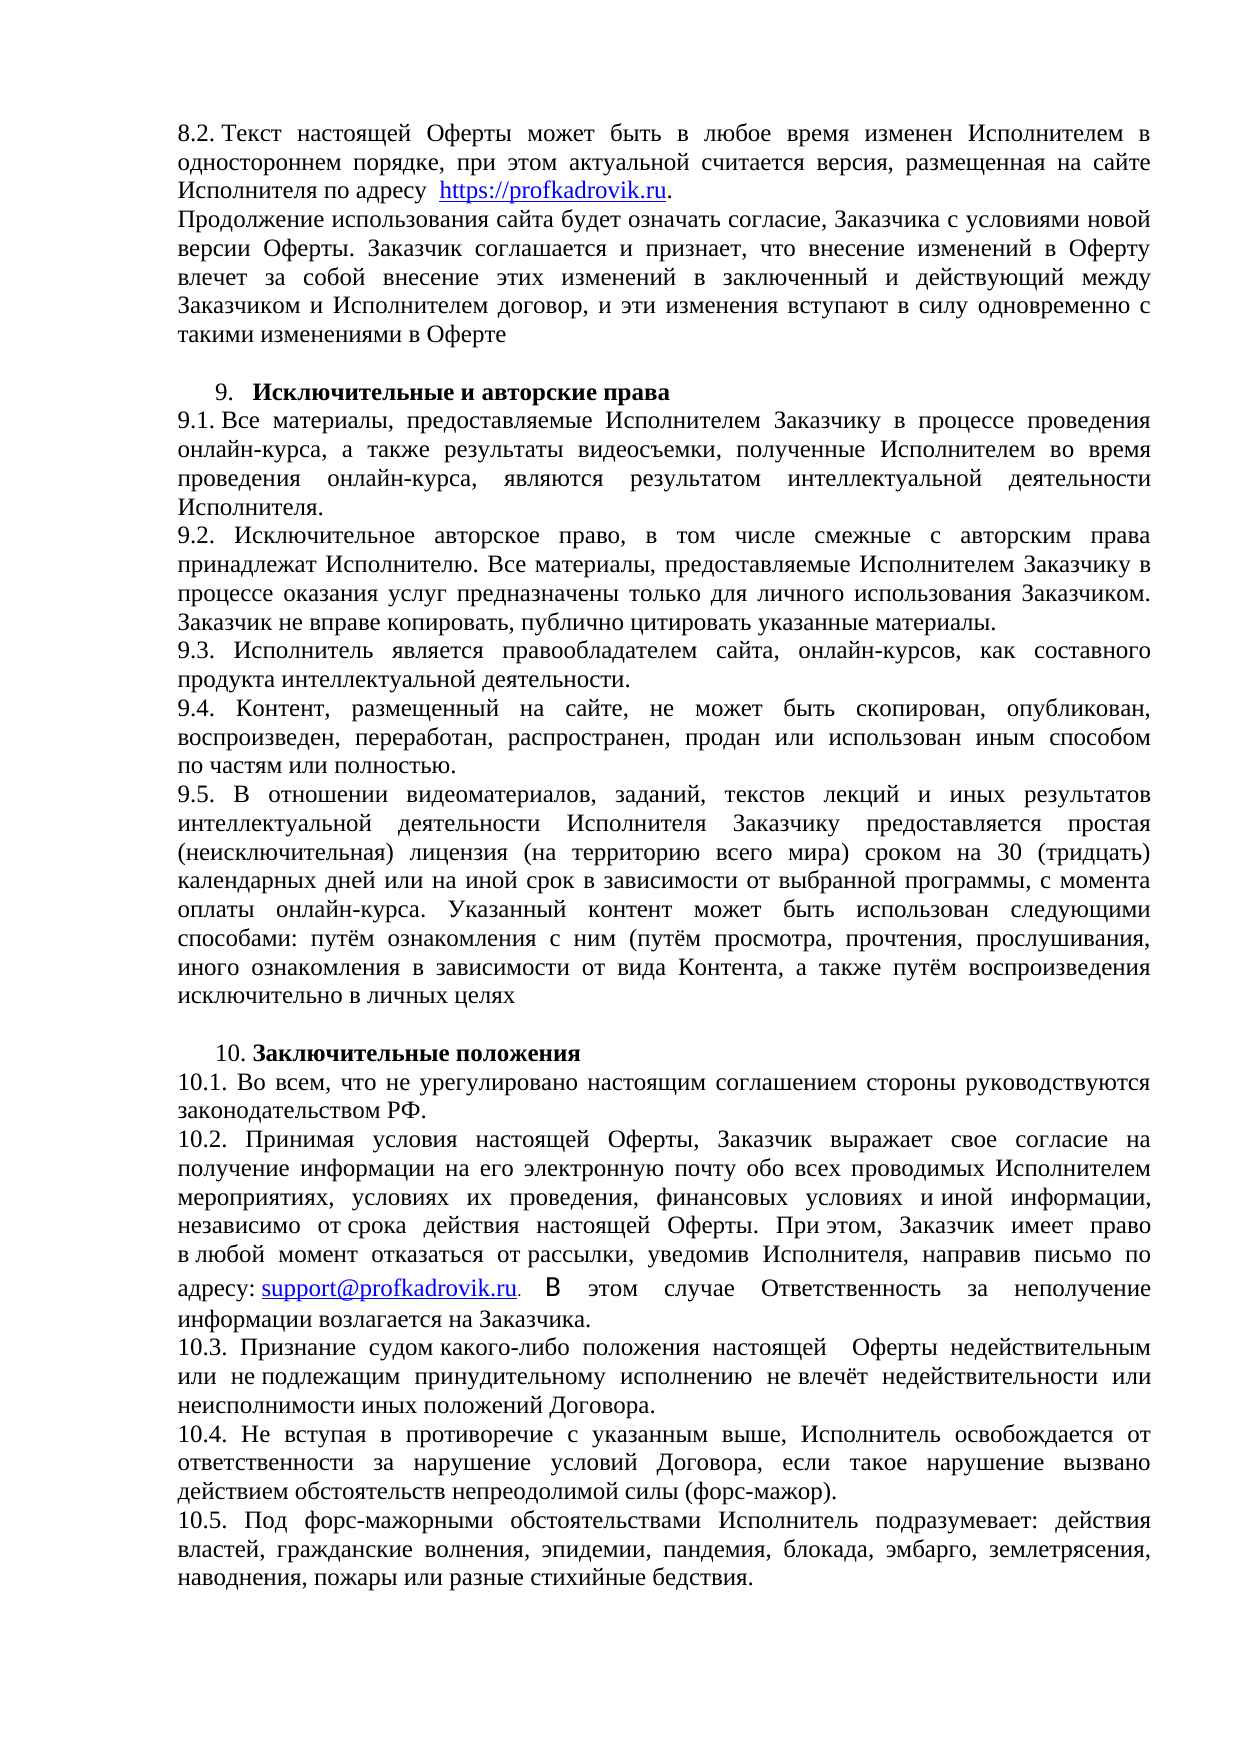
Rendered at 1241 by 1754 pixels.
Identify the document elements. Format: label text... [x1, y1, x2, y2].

text 8.2. Текст настоящей Оферты может быть в любое время изменен Исполнителем в одностороннем порядке, при этом актуальной считается версия, размещенная на сайте Исполнителя по адресу https://profkadrovik.ru. [177, 118, 1152, 204]
text 9.5. В отношении видеоматериалов, заданий, текстов лекций и иных результатов интеллектуальной деятельности Исполнителя Заказчику предоставляется простая (неисключительная) лицензия (на территорию всего мира) сроком на 30 (тридцать) календарных дней или на иной срок в зависимости от выбранной программы, с момента оплаты онлайн-курса. Указанный контент может быть использован следующими способами: путём ознакомления с ним (путём просмотра, прочтения, прослушивания, иного ознакомления в зависимости от вида Контента, а также путём воспроизведения исключительно в личных целях [177, 779, 1152, 1009]
text Продолжение использования сайта будет означать согласие, Заказчика с условиями новой версии Оферты. Заказчик соглашается и признает, что внесение изменений в Оферту влечет за собой внесение этих изменений в заключенный и действующий между Заказчиком и Исполнителем договор, и эти изменения вступают в силу одновременно с такими изменениями в Оферте [177, 204, 1152, 348]
text 9.3. Исполнитель является правообладателем сайта, онлайн-курсов, как составного продукта интеллектуальной деятельности. [177, 636, 1152, 693]
list Исключительные и авторские права [215, 377, 1152, 406]
list Заключительные положения [215, 1038, 1152, 1067]
text 9.2. Исключительное авторское право, в том числе смежные с авторским права принадлежат Исполнителю. Все материалы, предоставляемые Исполнителем Заказчику в процессе оказания услуг предназначены только для личного использования Заказчиком. Заказчик не вправе копировать, публично цитировать указанные материалы. [177, 521, 1152, 636]
text 10.1. Во всем, что не урегулировано настоящим соглашением стороны руководствуются законодательством РФ. [177, 1067, 1152, 1124]
text 9.1. Все материалы, предоставляемые Исполнителем Заказчику в процессе проведения онлайн-курса, а также результаты видеосъемки, полученные Исполнителем во время проведения онлайн-курса, являются результатом интеллектуальной деятельности Исполнителя. [177, 406, 1152, 521]
text 10.5. Под форс-мажорными обстоятельствами Исполнитель подразумевает: действия властей, гражданские волнения, эпидемии, пандемия, блокада, эмбарго, землетрясения, наводнения, пожары или разные стихийные бедствия. [177, 1505, 1152, 1591]
text 10.4. Не вступая в противоречие с указанным выше, Исполнитель освобождается от ответственности за нарушение условий Договора, если такое нарушение вызвано действием обстоятельств непреодолимой силы (форс-мажор). [177, 1419, 1152, 1505]
text 9.4. Контент, размещенный на сайте, не может быть скопирован, опубликован, воспроизведен, переработан, распространен, продан или использован иным способом по частям или полностью. [177, 693, 1152, 779]
text 10.3. Признание судом какого-либо положения настоящей Оферты недействительным или не подлежащим принудительному исполнению не влечёт недействительности или неисполнимости иных положений Договора. [177, 1332, 1152, 1419]
text 10.2. Принимая условия настоящей Оферты, Заказчик выражает свое согласие на получение информации на его электронную почту обо всех проводимых Исполнителем мероприятиях, условиях их проведения, финансовых условиях и иной информации, независимо от срока действия настоящей Оферты. При этом, Заказчик имеет право в любой момент отказаться от рассылки, уведомив Исполнителя, направив письмо по адресу: support@profkadrovik.ru. В этом случае Ответственность за неполучение информации возлагается на Заказчика. [177, 1124, 1152, 1332]
